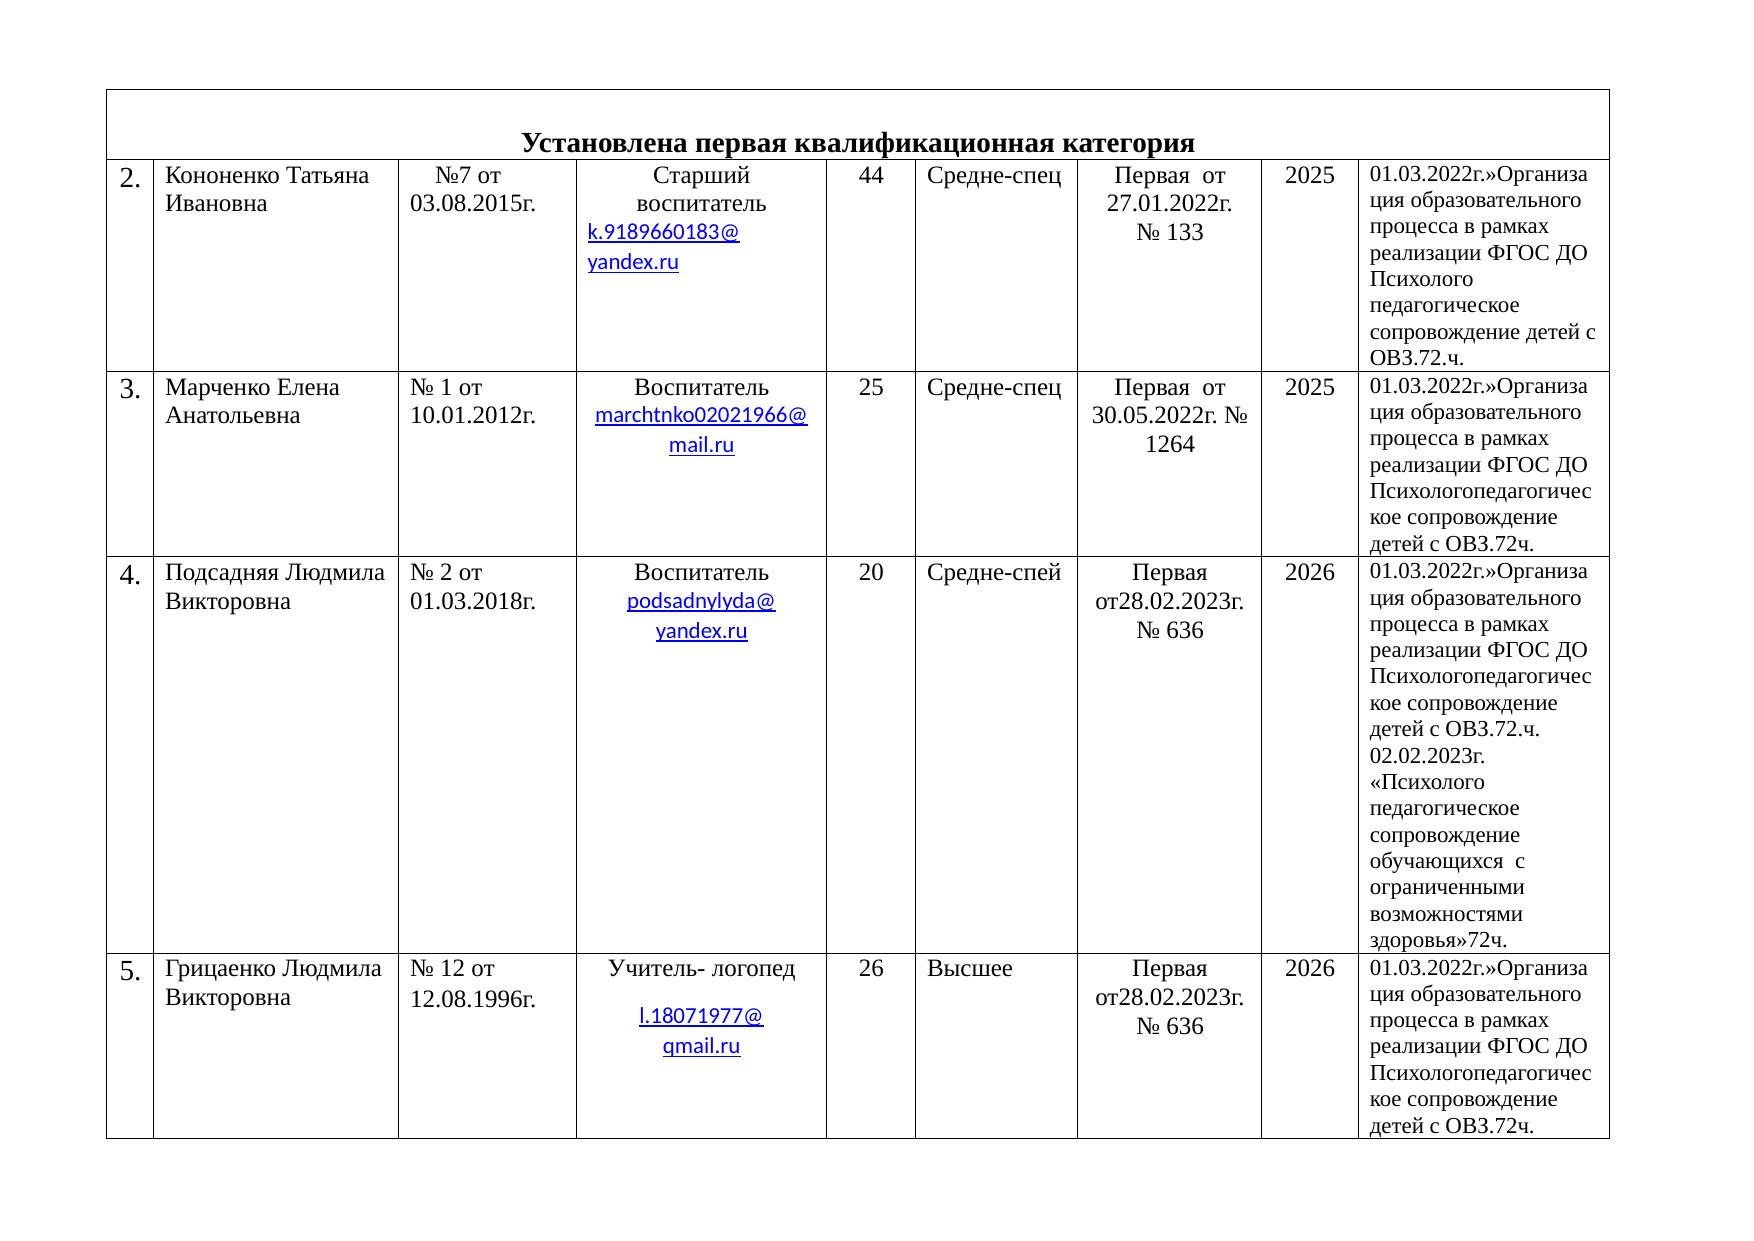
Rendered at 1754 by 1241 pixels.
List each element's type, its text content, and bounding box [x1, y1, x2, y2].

table_cell Первая от28.02.2023г. № 636 [1078, 557, 1261, 952]
table_cell № 2 от 01.03.2018г. [399, 557, 576, 952]
table_cell 01.03.2022г.»Организация образовательного процесса в рамках реализации ФГОС ДО Психологопедагогическое сопровождение детей с ОВЗ.72ч. [1359, 372, 1609, 556]
table_cell Воспитатель marchtnko02021966@mail.ru [577, 372, 826, 556]
table_cell Старший воспитатель k.9189660183@ yandex.ru [577, 160, 826, 371]
table_cell 4. [107, 557, 153, 952]
table_cell Первая от 30.05.2022г. № 1264 [1078, 372, 1261, 556]
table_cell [399, 954, 576, 1138]
table_cell №7 от 03.08.2015г. [399, 160, 576, 371]
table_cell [1359, 954, 1609, 1138]
table_cell Воспитатель podsadnylyda@ yandex.ru [577, 557, 826, 952]
table_cell 25 [827, 372, 915, 556]
table_cell № 1 от 10.01.2012г. [399, 372, 576, 556]
table_cell 2. [107, 160, 153, 371]
table_cell Средне-спец [916, 160, 1077, 371]
table_cell Установлена первая квалификационная категория [107, 125, 1609, 159]
table_cell 3. [107, 372, 153, 556]
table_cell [1078, 954, 1261, 1138]
table_cell 2026 [1262, 954, 1358, 1138]
table_cell 5. [107, 954, 153, 1138]
table_cell Марченко Елена Анатольевна [154, 372, 398, 556]
table_cell Средне-спей [916, 557, 1077, 952]
table_cell Кононенко Татьяна Ивановна [154, 160, 398, 371]
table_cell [154, 954, 398, 1138]
table_cell 44 [827, 160, 915, 371]
table_cell 2025 [1262, 160, 1358, 371]
table_cell 01.03.2022г.»Организация образовательного процесса в рамках реализации ФГОС ДО Психологопедагогическое сопровождение детей с ОВЗ.72.ч. 02.02.2023г. «Психолого педагогическое сопровождение обучающихся с ограниченными возможностями здоровья»72ч. [1359, 557, 1609, 952]
table_cell 2025 [1262, 372, 1358, 556]
table_cell Средне-спец [916, 372, 1077, 556]
table_cell Подсадняя Людмила Викторовна [154, 557, 398, 952]
table_cell 2026 [1262, 557, 1358, 952]
table_cell 01.03.2022г.»Организация образовательного процесса в рамках реализации ФГОС ДО Психолого педагогическое сопровождение детей с ОВЗ.72.ч. [1359, 160, 1609, 371]
table_cell 20 [827, 557, 915, 952]
table_cell 26 [827, 954, 915, 1138]
table_cell Первая от 27.01.2022г. № 133 [1078, 160, 1261, 371]
table_cell Высшее [916, 954, 1077, 1138]
table_cell [107, 90, 1609, 125]
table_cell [577, 954, 826, 1138]
